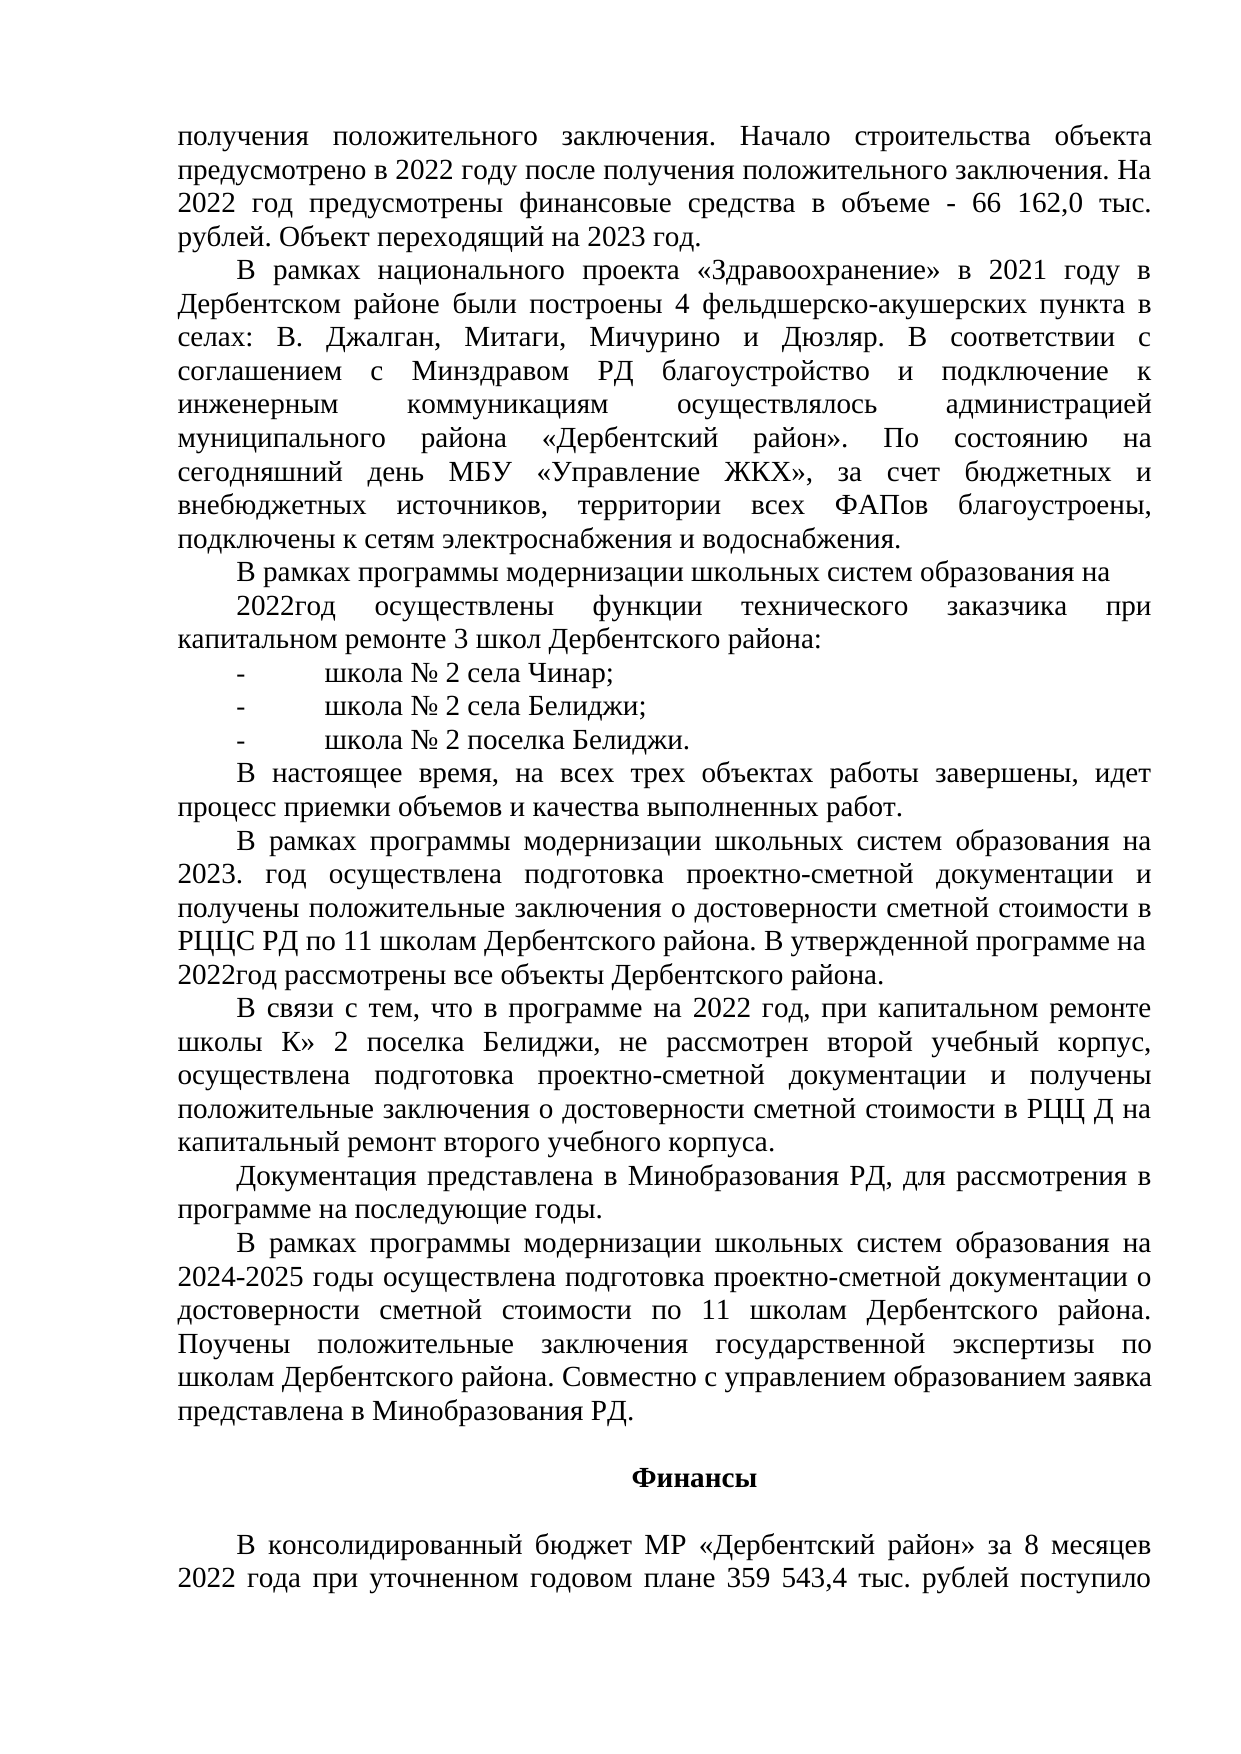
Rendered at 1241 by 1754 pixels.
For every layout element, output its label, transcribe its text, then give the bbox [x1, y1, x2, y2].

list школа № 2 села Чинар; [177, 655, 1152, 688]
text Документация представлена в Минобразования РД, для рассмотрения в программе на последующие годы. [177, 1158, 1152, 1225]
text В рамках программы модернизации школьных систем образования на [177, 554, 1152, 588]
text Финансы [177, 1460, 1152, 1493]
text В настоящее время, на всех трех объектах работы завершены, идет процесс приемки объемов и качества выполненных работ. [177, 756, 1152, 823]
text 2022год осуществлены функции технического заказчика при капитальном ремонте 3 школ Дербентского района: [177, 588, 1152, 655]
text 2022год рассмотрены все объекты Дербентского района. [177, 957, 1152, 990]
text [177, 1527, 1152, 1594]
text В рамках национального проекта «Здравоохранение» в 2021 году в Дербентском районе были построены 4 фельдшерско-акушерских пункта в селах: В. Джалган, Митаги, Мичурино и Дюзляр. В соответствии с соглашением с Минздравом РД благоустройство и подключение к инженерным коммуникациям осуществлялось администрацией муниципального района «Дербентский район». По состоянию на сегодняшний день МБУ «Управление ЖКХ», за счет бюджетных и внебюджетных источников, территории всех ФАПов благоустроены, подключены к сетям электроснабжения и водоснабжения. [177, 252, 1152, 554]
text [177, 118, 1152, 252]
text В связи с тем, что в программе на 2022 год, при капитальном ремонте школы К» 2 поселка Белиджи, не рассмотрен второй учебный корпус, осуществлена подготовка проектно-сметной документации и получены положительные заключения о достоверности сметной стоимости в РЦЦ Д на капитальный ремонт второго учебного корпуса. [177, 990, 1152, 1158]
list школа № 2 поселка Белиджи. [177, 722, 1152, 756]
text В рамках программы модернизации школьных систем образования на 2024-2025 годы осуществлена подготовка проектно-сметной документации о достоверности сметной стоимости по 11 школам Дербентского района. Поучены положительные заключения государственной экспертизы по школам Дербентского района. Совместно с управлением образованием заявка представлена в Минобразования РД. [177, 1225, 1152, 1426]
text В рамках программы модернизации школьных систем образования на 2023. год осуществлена подготовка проектно-сметной документации и получены положительные заключения о достоверности сметной стоимости в РЦЦС РД по 11 школам Дербентского района. В утвержденной программе на [177, 823, 1152, 957]
list школа № 2 села Белиджи; [177, 688, 1152, 722]
